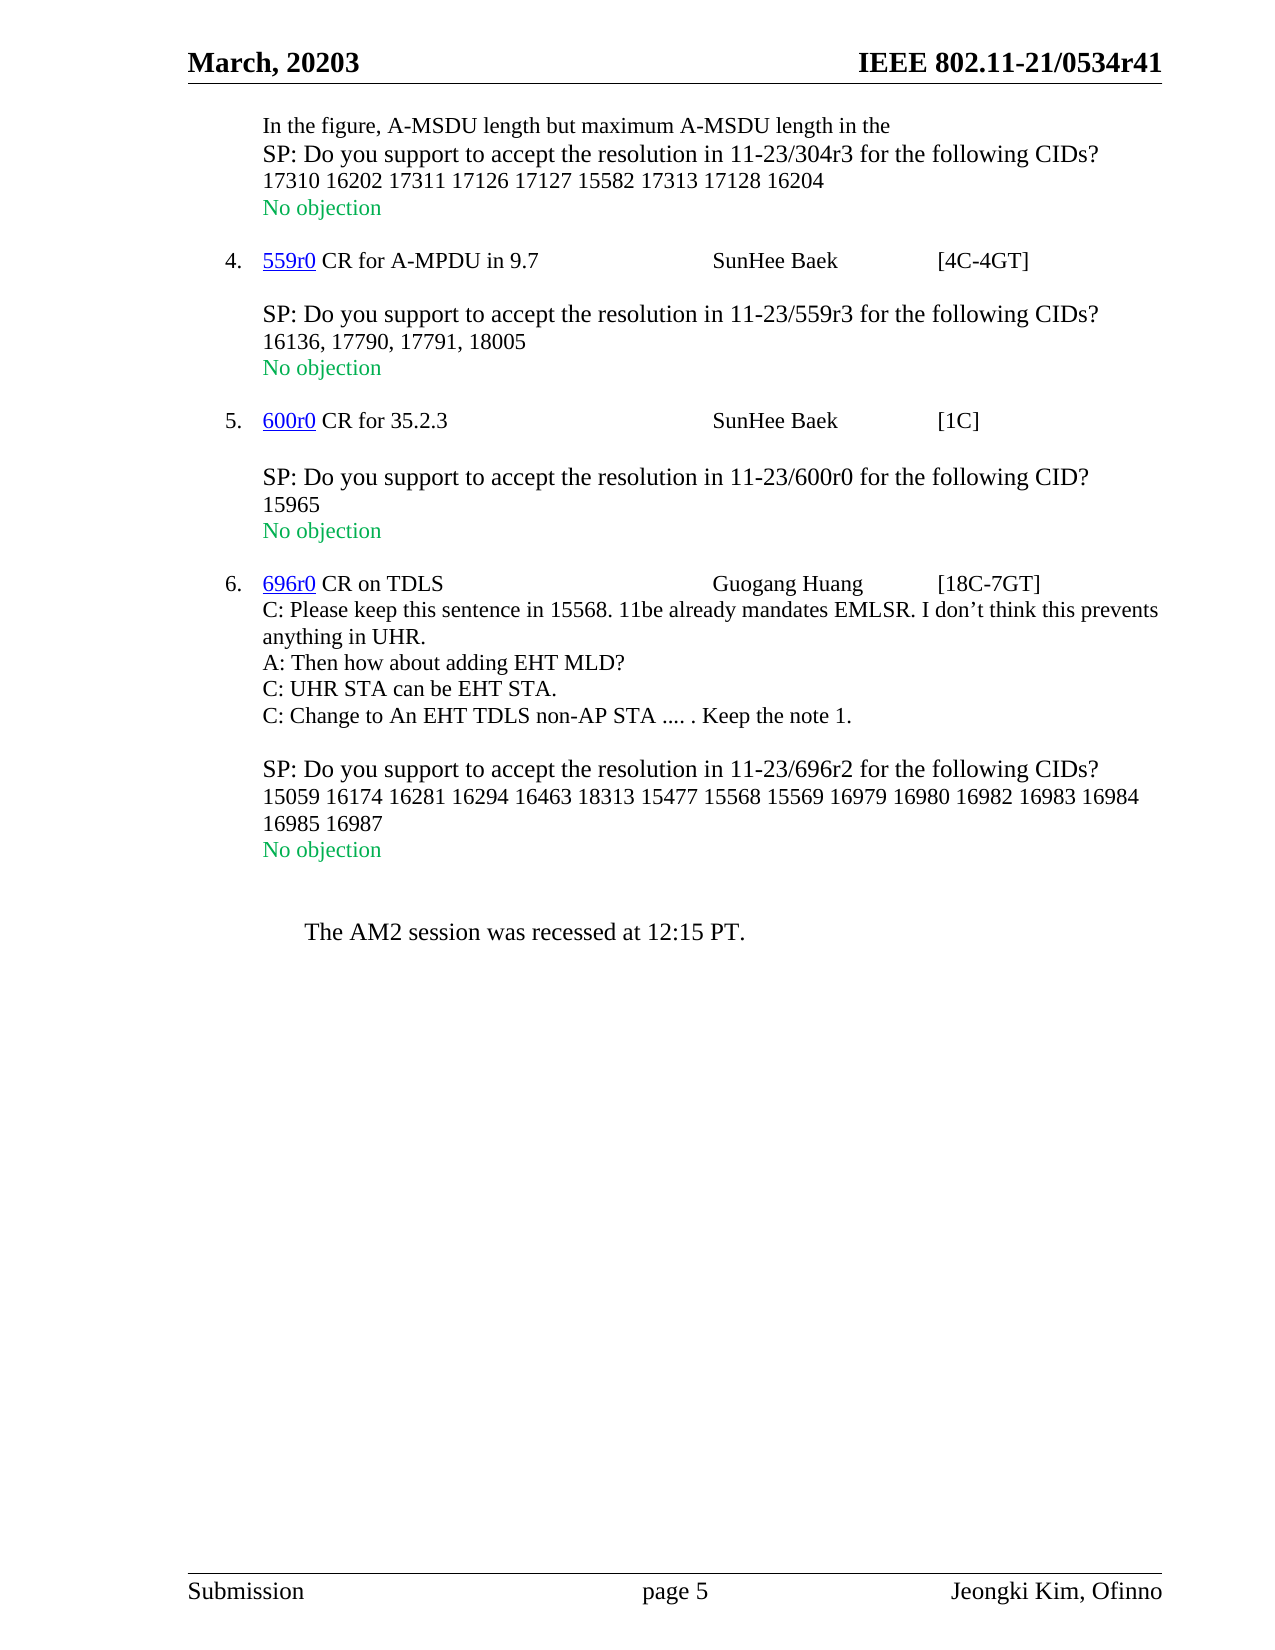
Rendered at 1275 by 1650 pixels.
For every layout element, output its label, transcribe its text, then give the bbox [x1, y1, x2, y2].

list SP: Do you support to accept the resolution in 11-23/600r0 for the following CID? [262, 462, 1162, 491]
list 15965 [262, 491, 1162, 517]
list In the figure, A-MSDU length but maximum A-MSDU length in the [262, 112, 1162, 139]
list No objection [262, 517, 1162, 544]
list SP: Do you support to accept the resolution in 11-23/304r3 for the following CIDs? [262, 139, 1162, 168]
list SP: Do you support to accept the resolution in 11-23/696r2 for the following CIDs? [262, 754, 1162, 783]
list C: UHR STA can be EHT STA. [262, 676, 1162, 702]
list No objection [262, 836, 1162, 862]
list No objection [262, 194, 1162, 220]
list 600r0 CR for 35.2.3 SunHee Baek [1C] [225, 407, 1162, 433]
list SP: Do you support to accept the resolution in 11-23/559r3 for the following CIDs? [262, 299, 1162, 328]
list 17310 16202 17311 17126 17127 15582 17313 17128 16204 [262, 168, 1162, 194]
list C: Change to An EHT TDLS non-AP STA .... . Keep the note 1. [262, 702, 1162, 728]
list 15059 16174 16281 16294 16463 18313 15477 15568 15569 16979 16980 16982 16983 16984 16985 16987 [262, 783, 1162, 836]
list 696r0 CR on TDLS Guogang Huang [18C-7GT] [225, 570, 1162, 596]
list 559r0 CR for A-MPDU in 9.7 SunHee Baek [4C-4GT] [225, 247, 1162, 273]
list 16136, 17790, 17791, 18005 [262, 328, 1162, 354]
list A: Then how about adding EHT MLD? [262, 649, 1162, 676]
list The AM2 session was recessed at 12:15 PT. [304, 917, 1162, 946]
list No objection [262, 354, 1162, 381]
list C: Please keep this sentence in 15568. 11be already mandates EMLSR. I don’t think this prevents anything in UHR. [262, 596, 1162, 649]
